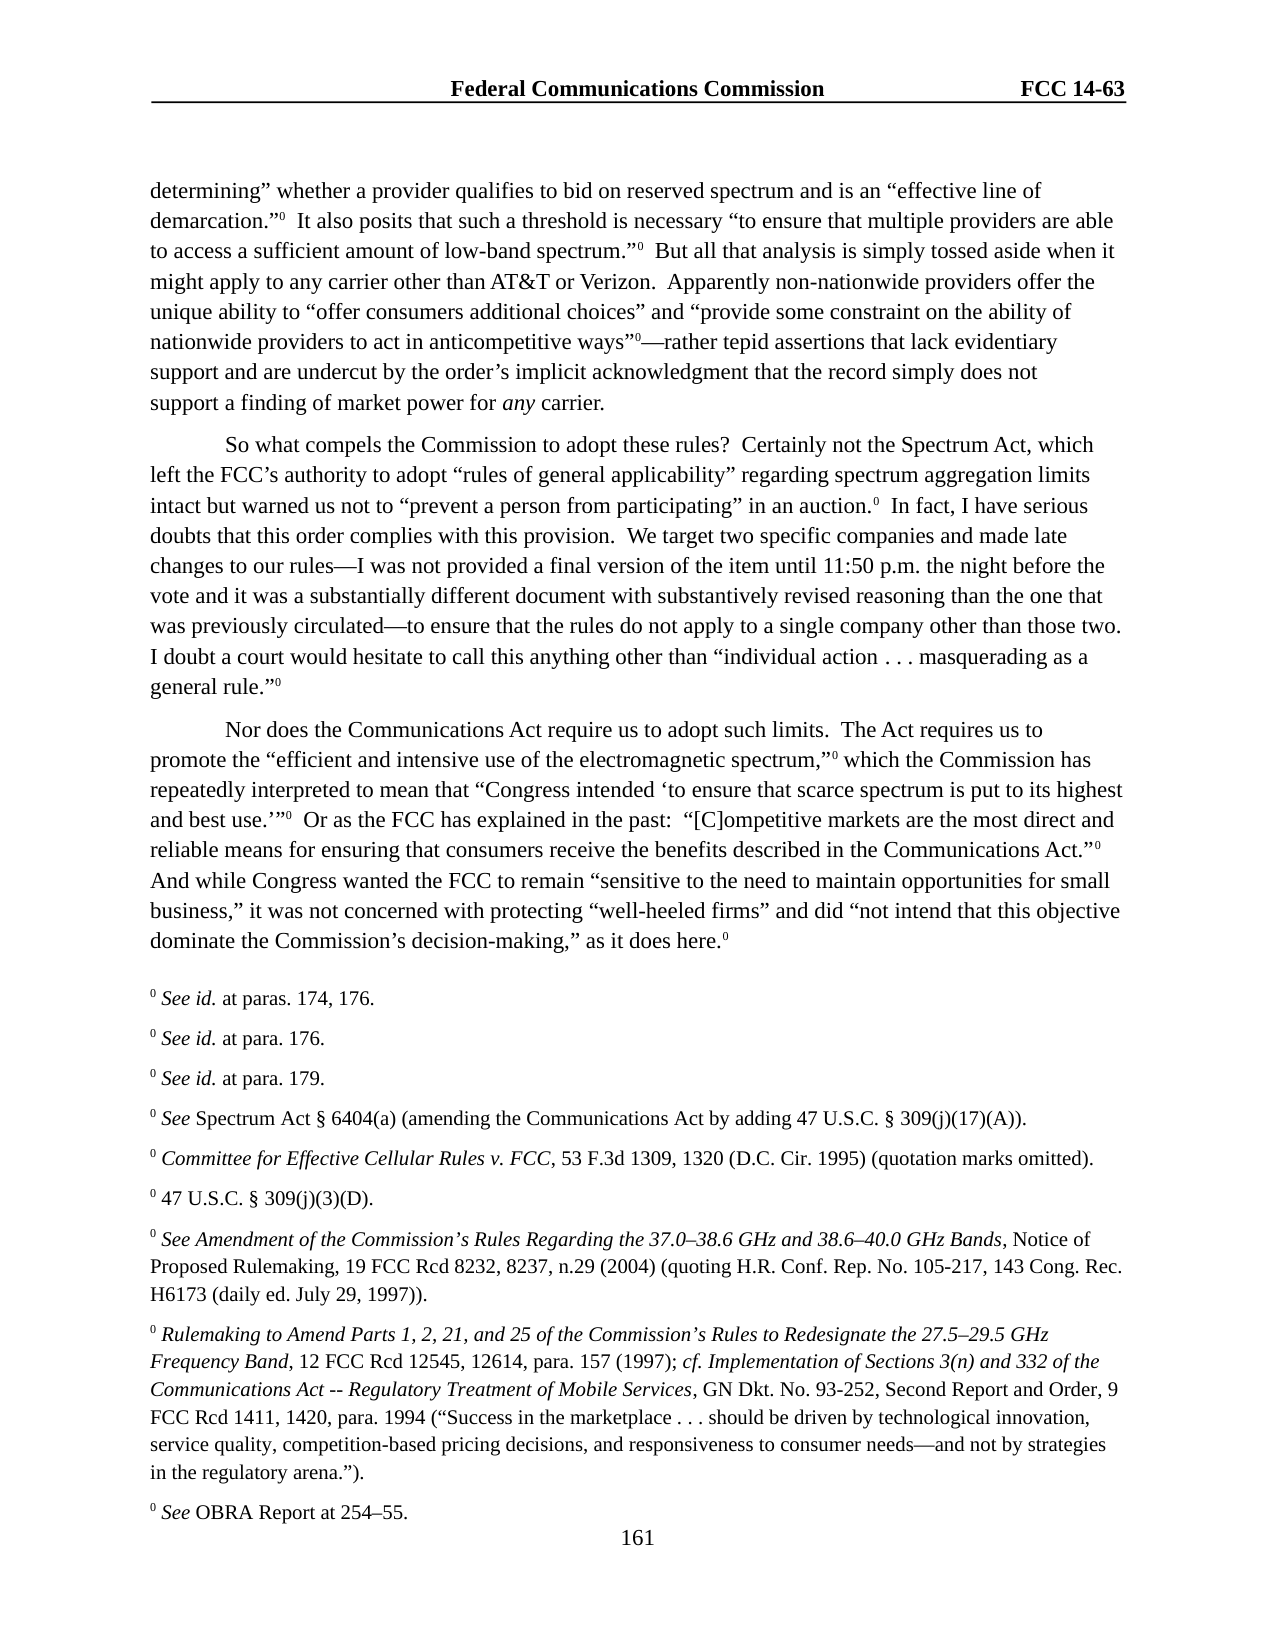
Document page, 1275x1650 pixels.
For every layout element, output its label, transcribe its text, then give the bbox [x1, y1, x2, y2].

text Nor does the Communications Act require us to adopt such limits. The Act requires us to promote the “efficient and intensive use of the electromagnetic spectrum,” which the Commission has repeatedly interpreted to mean that “Congress intended ‘to ensure that scarce spectrum is put to its highest and best use.’” Or as the FCC has explained in the past: “[C]ompetitive markets are the most direct and reliable means for ensuring that consumers receive the benefits described in the Communications Act.” And while Congress wanted the FCC to remain “sensitive to the need to maintain opportunities for small business,” it was not concerned with protecting “well-heeled firms” and did “not intend that this objective dominate the Commission’s decision-making,” as it does here. [150, 716, 1125, 953]
text So what compels the Commission to adopt these rules? Certainly not the Spectrum Act, which left the FCC’s authority to adopt “rules of general applicability” regarding spectrum aggregation limits intact but warned us not to “prevent a person from participating” in an auction. In fact, I have serious doubts that this order complies with this provision. We target two specific companies and made late changes to our rules—I was not provided a final version of the item until 11:50 p.m. the night before the vote and it was a substantially different document with substantively revised reasoning than the one that was previously circulated—to ensure that the rules do not apply to a single company other than those two. I doubt a court would hesitate to call this anything other than “individual action . . . masquerading as a general rule.” [150, 431, 1125, 699]
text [150, 177, 1125, 415]
